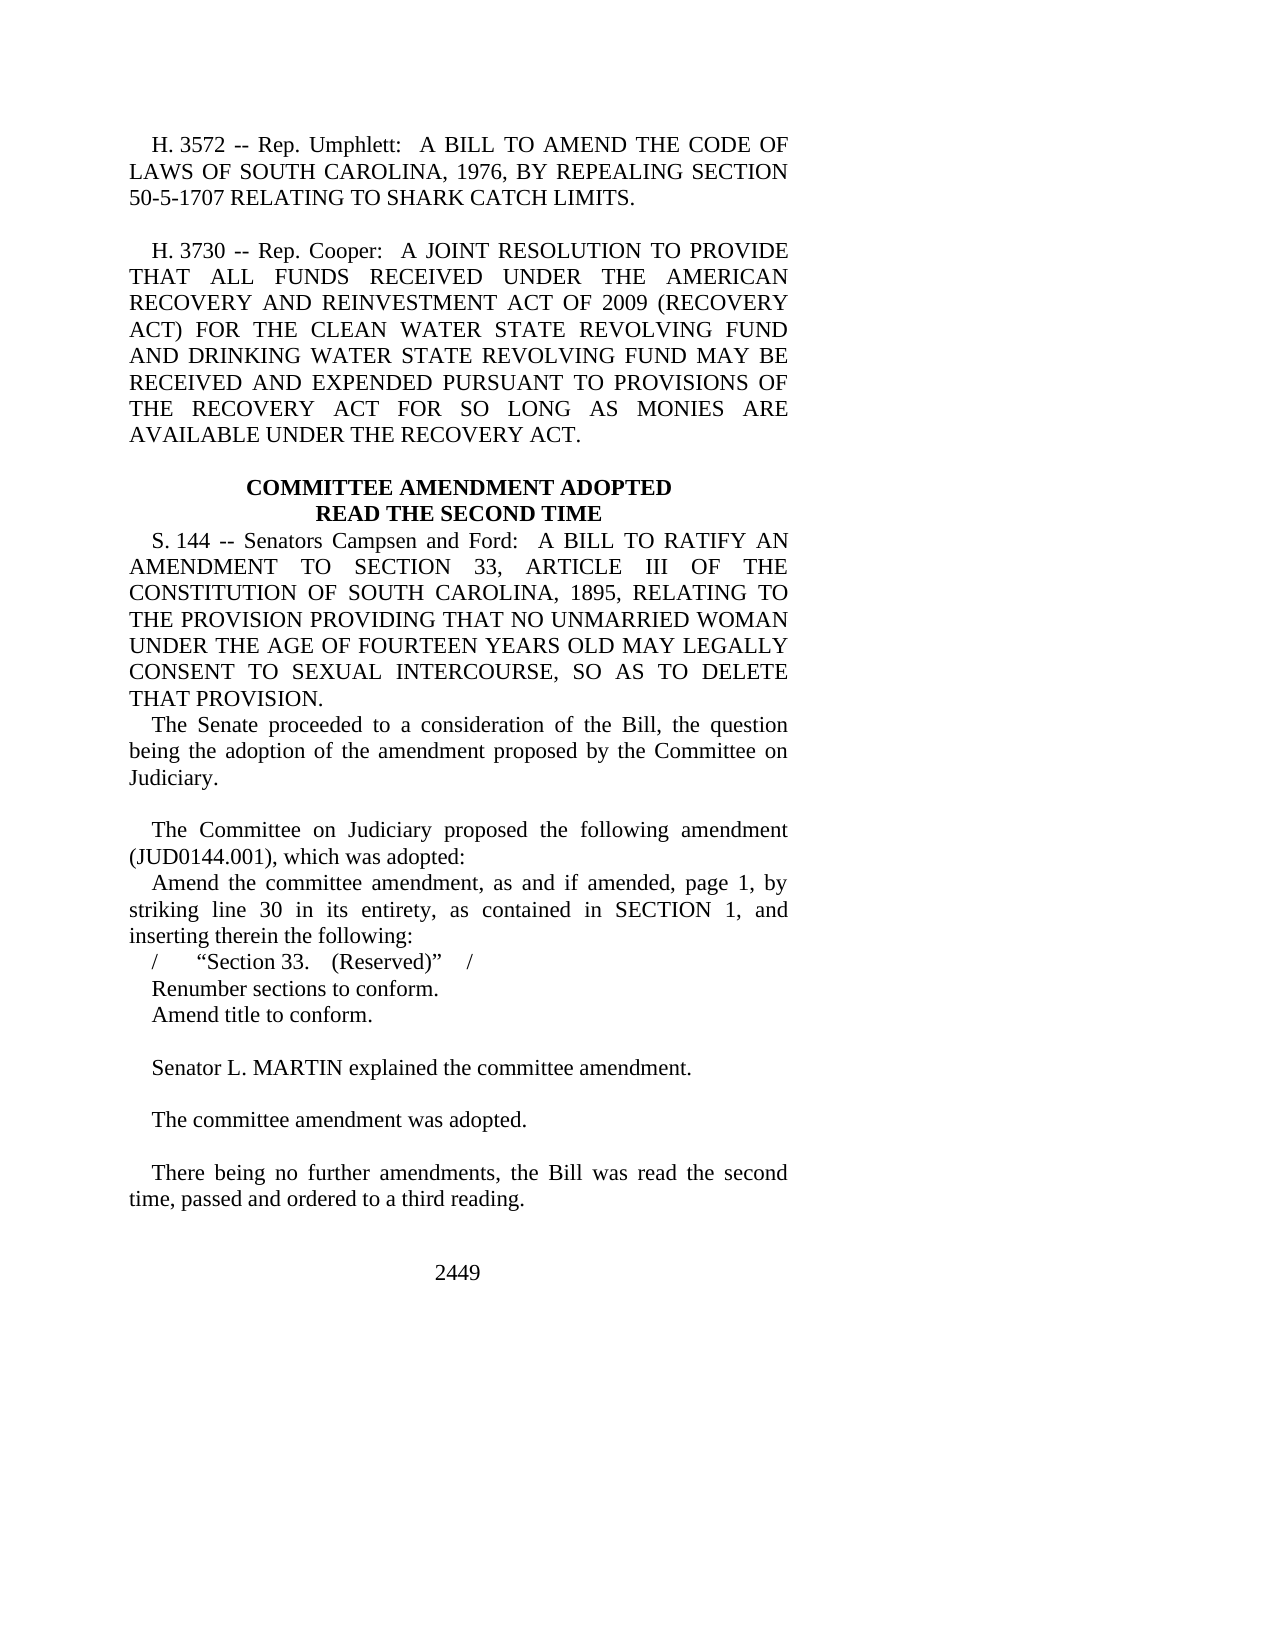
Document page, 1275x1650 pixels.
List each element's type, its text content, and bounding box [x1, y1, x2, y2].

text S. 144 -- Senators Campsen and Ford: A BILL TO RATIFY AN AMENDMENT TO SECTION 33, ARTICLE III OF THE CONSTITUTION OF SOUTH CAROLINA, 1895, RELATING TO THE PROVISION PROVIDING THAT NO UNMARRIED WOMAN UNDER THE AGE OF FOURTEEN YEARS OLD MAY LEGALLY CONSENT TO SEXUAL INTERCOURSE, SO AS TO DELETE THAT PROVISION. [129, 527, 789, 711]
text The Committee on Judiciary proposed the following amendment (JUD0144.001), which was adopted: [129, 817, 789, 869]
text Renumber sections to conform. [129, 975, 789, 1001]
text H. 3572 -- Rep. Umphlett: A BILL TO AMEND THE CODE OF LAWS OF SOUTH CAROLINA, 1976, BY REPEALING SECTION 50-5-1707 RELATING TO SHARK CATCH LIMITS. [129, 131, 789, 210]
text READ THE SECOND TIME [129, 500, 789, 527]
text The committee amendment was adopted. [129, 1106, 789, 1133]
text There being no further amendments, the Bill was read the second time, passed and ordered to a third reading. [129, 1159, 789, 1212]
text H. 3730 -- Rep. Cooper: A JOINT RESOLUTION TO PROVIDE THAT ALL FUNDS RECEIVED UNDER THE AMERICAN RECOVERY AND REINVESTMENT ACT OF 2009 (RECOVERY ACT) FOR THE CLEAN WATER STATE REVOLVING FUND AND DRINKING WATER STATE REVOLVING FUND MAY BE RECEIVED AND EXPENDED PURSUANT TO PROVISIONS OF THE RECOVERY ACT FOR SO LONG AS MONIES ARE AVAILABLE UNDER THE RECOVERY ACT. [129, 237, 789, 448]
text COMMITTEE AMENDMENT ADOPTED [129, 474, 789, 500]
text Senator L. MARTIN explained the committee amendment. [129, 1054, 789, 1080]
text The Senate proceeded to a consideration of the Bill, the question being the adoption of the amendment proposed by the Committee on Judiciary. [129, 711, 789, 790]
text Amend title to conform. [129, 1001, 789, 1027]
text Amend the committee amendment, as and if amended, page 1, by striking line 30 in its entirety, as contained in SECTION 1, and inserting therein the following: [129, 869, 789, 948]
text / “Section 33. (Reserved)” / [129, 948, 789, 975]
